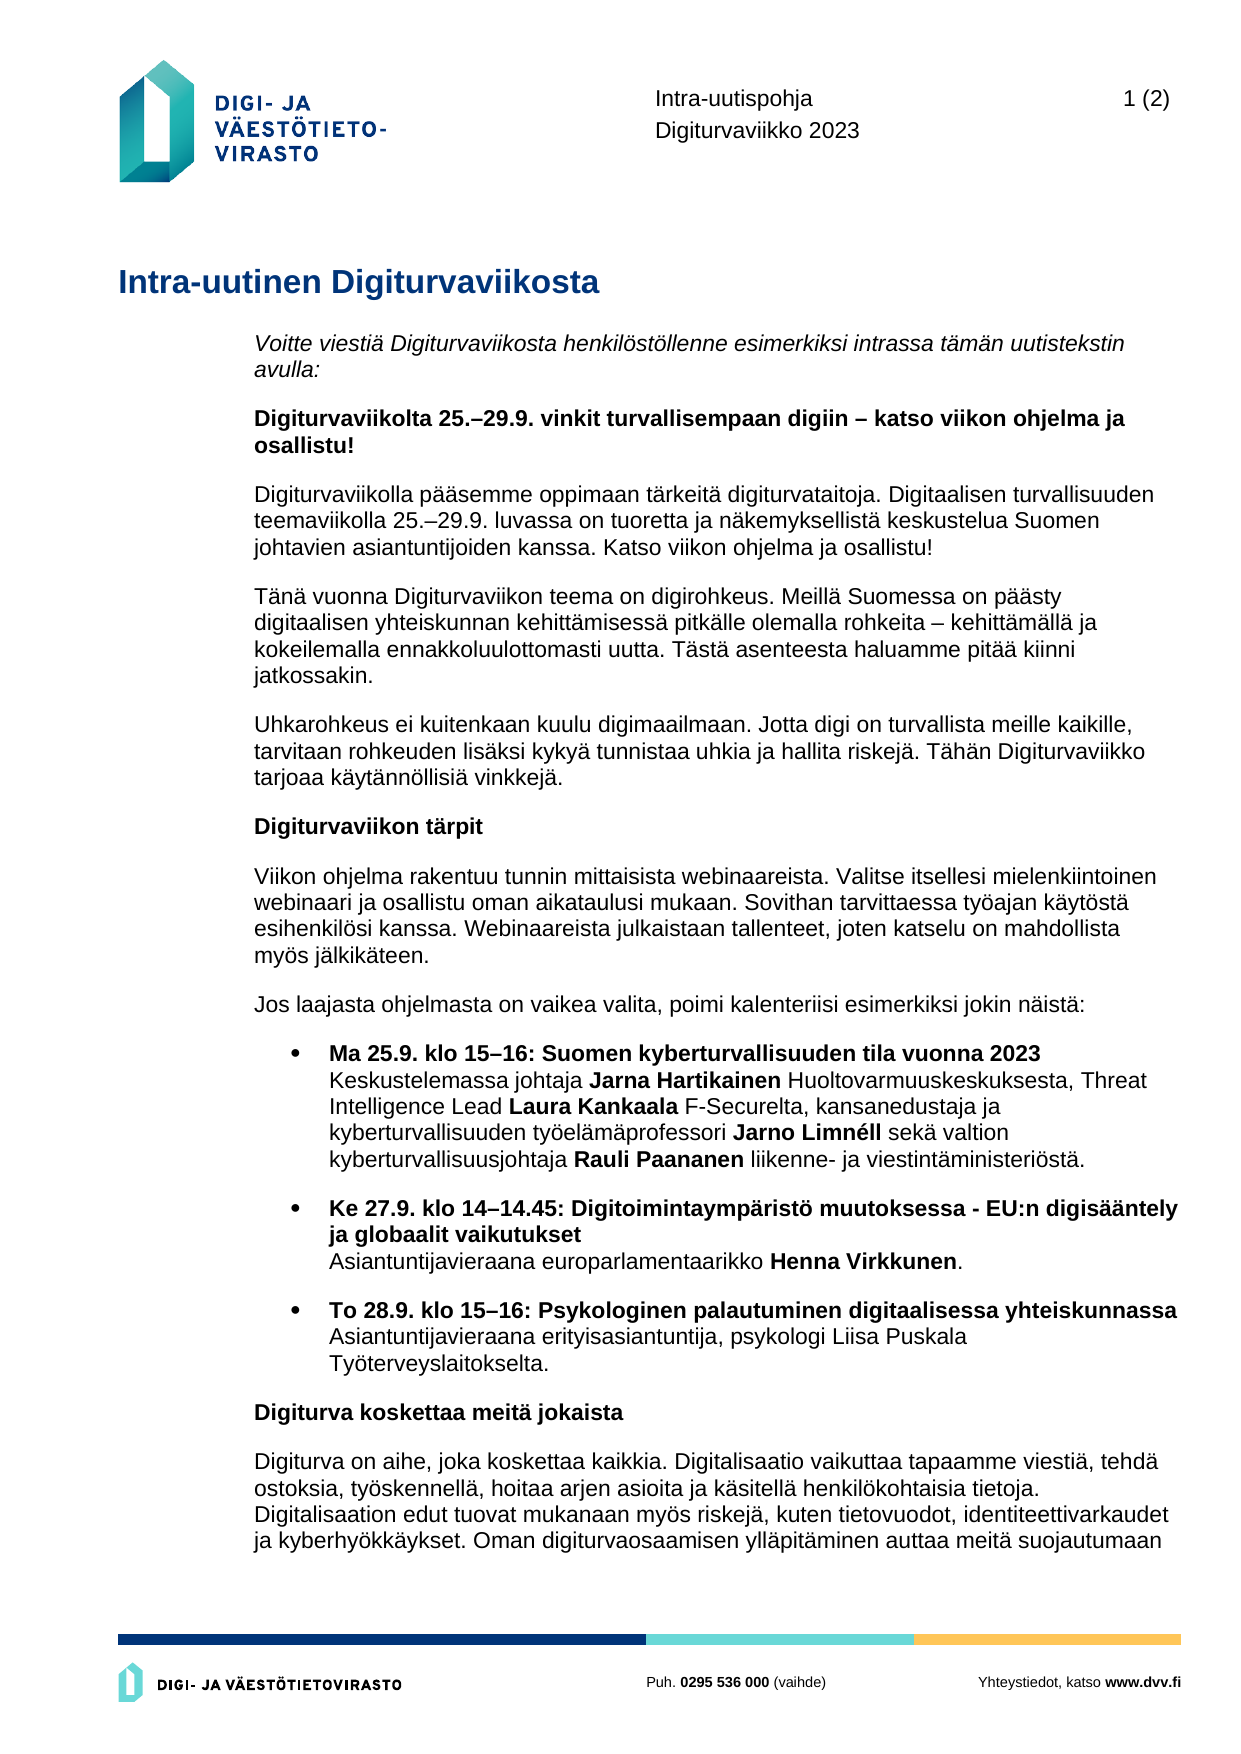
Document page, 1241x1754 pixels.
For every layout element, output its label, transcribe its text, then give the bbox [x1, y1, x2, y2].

list To 28.9. klo 15–16: Psykologinen palautuminen digitaalisessa yhteiskunnassa Asiantuntijavieraana erityisasiantuntija, psykologi Liisa Puskala Työterveyslaitokselta. [291, 1297, 1181, 1376]
text Digiturvaviikolta 25.–29.9. vinkit turvallisempaan digiin – katso viikon ohjelma ja osallistu! [254, 405, 1181, 458]
list Ke 27.9. klo 14–14.45: Digitoimintaympäristö muutoksessa - EU:n digisääntely ja globaalit vaikutukset Asiantuntijavieraana europarlamentaarikko Henna Virkkunen. [291, 1195, 1181, 1274]
text Uhkarohkeus ei kuitenkaan kuulu digimaailmaan. Jotta digi on turvallista meille kaikille, tarvitaan rohkeuden lisäksi kykyä tunnistaa uhkia ja hallita riskejä. Tähän Digiturvaviikko tarjoaa käytännöllisiä vinkkejä. [254, 711, 1181, 790]
text Digiturvaviikon tärpit [254, 813, 1181, 840]
text Viikon ohjelma rakentuu tunnin mittaisista webinaareista. Valitse itsellesi mielenkiintoinen webinaari ja osallistu oman aikataulusi mukaan. Sovithan tarvittaessa työajan käytöstä esihenkilösi kanssa. Webinaareista julkaistaan tallenteet, joten katselu on mahdollista myös jälkikäteen. [254, 863, 1181, 968]
picture [118, 59, 410, 184]
text Digiturva koskettaa meitä jokaista [254, 1399, 1181, 1425]
text Voitte viestiä Digiturvaviikosta henkilöstöllenne esimerkiksi intrassa tämän uutistekstin avulla: [254, 330, 1181, 382]
text Tänä vuonna Digiturvaviikon teema on digirohkeus. Meillä Suomessa on päästy digitaalisen yhteiskunnan kehittämisessä pitkälle olemalla rohkeita – kehittämällä ja kokeilemalla ennakkoluulottomasti uutta. Tästä asenteesta haluamme pitää kiinni jatkossakin. [254, 583, 1181, 688]
text Digiturvaviikolla pääsemme oppimaan tärkeitä digiturvataitoja. Digitaalisen turvallisuuden teemaviikolla 25.–29.9. luvassa on tuoretta ja näkemyksellistä keskustelua Suomen johtavien asiantuntijoiden kanssa. Katso viikon ohjelma ja osallistu! [254, 481, 1181, 560]
text Jos laajasta ohjelmasta on vaikea valita, poimi kalenteriisi esimerkiksi jokin näistä: [254, 991, 1181, 1017]
list Ma 25.9. klo 15–16: Suomen kyberturvallisuuden tila vuonna 2023 Keskustelemassa johtaja Jarna Hartikainen Huoltovarmuuskeskuksesta, Threat Intelligence Lead Laura Kankaala F-Securelta, kansanedustaja ja kyberturvallisuuden työelämäprofessori Jarno Limnéll sekä valtion kyberturvallisuusjohtaja Rauli Paananen liikenne- ja viestintäministeriöstä. [291, 1040, 1181, 1172]
